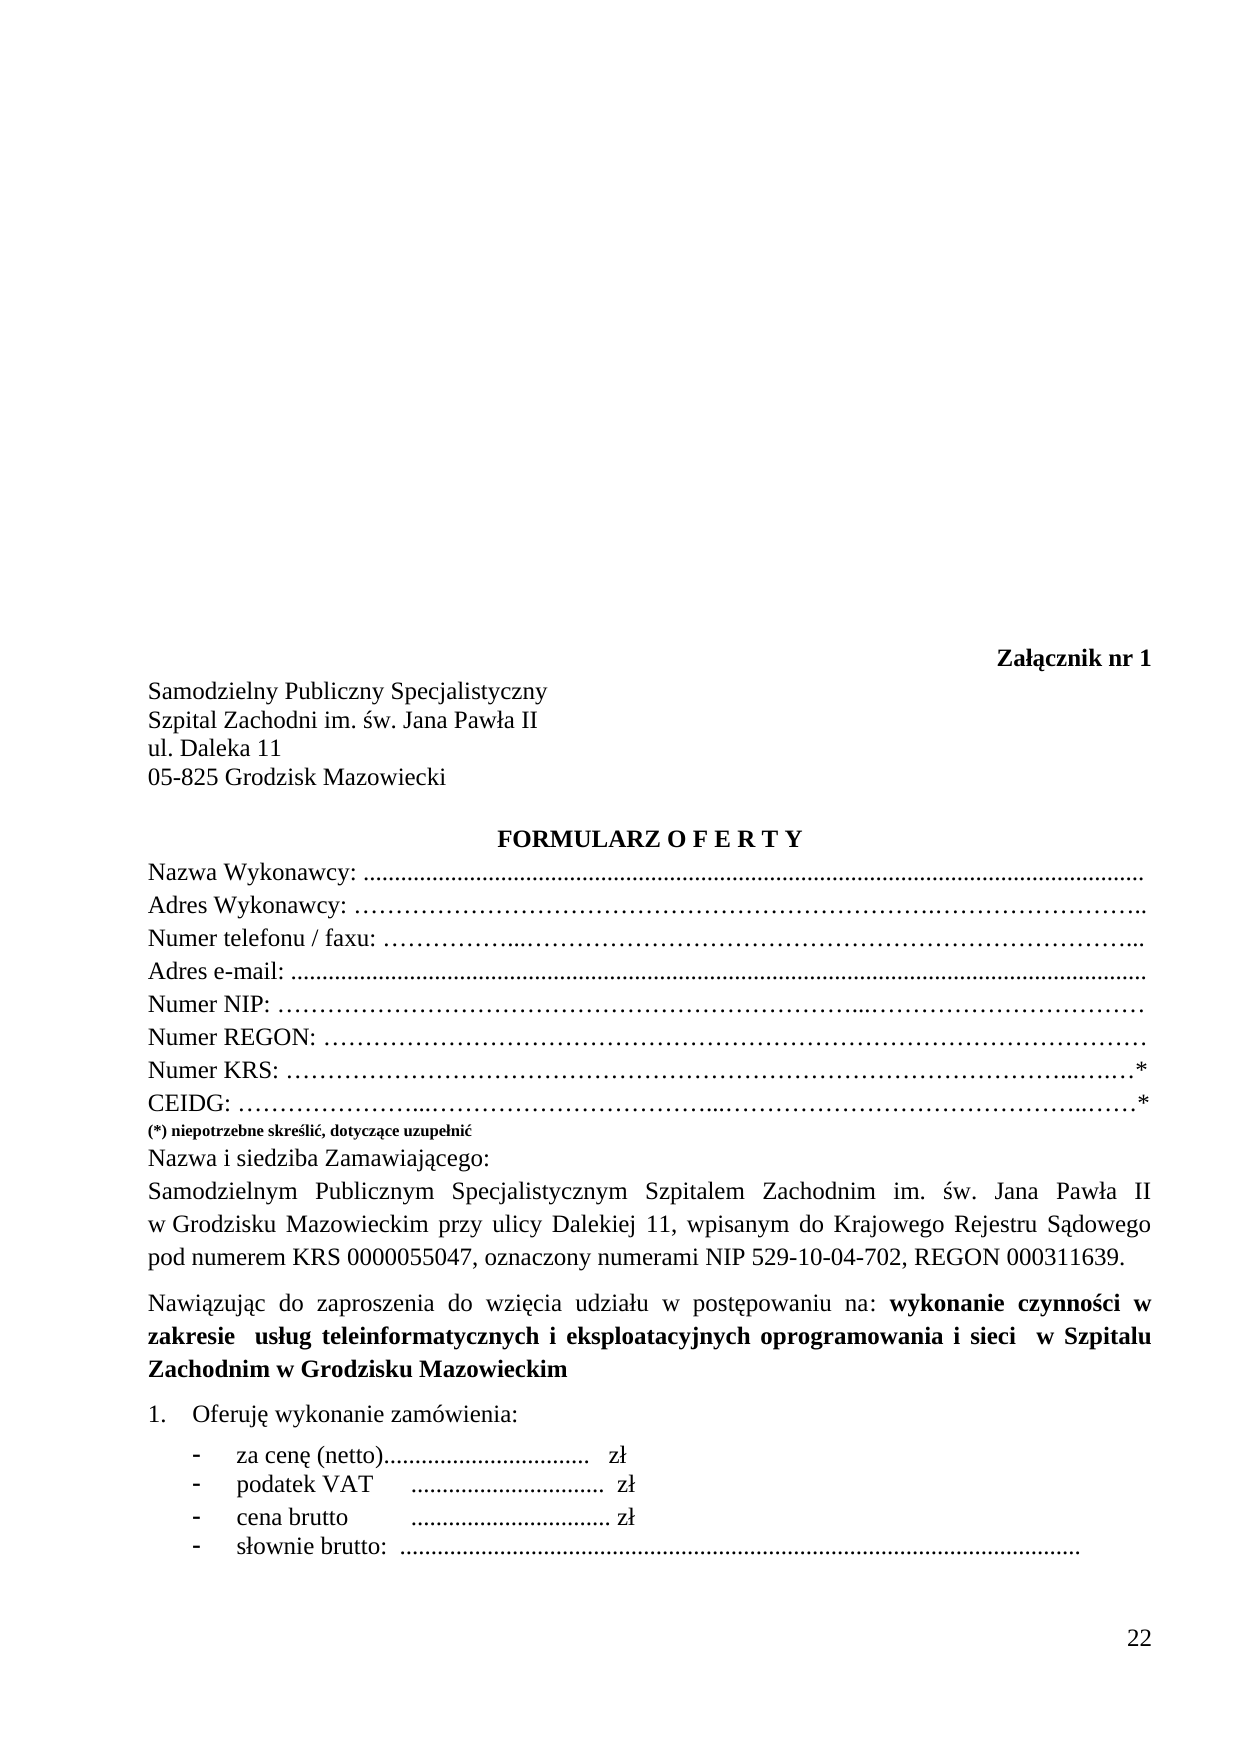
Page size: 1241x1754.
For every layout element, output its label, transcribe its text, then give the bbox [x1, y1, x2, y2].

text Adres Wykonawcy: …………………………………………………………….…………………….. [148, 890, 1152, 919]
list za cenę (netto)................................. zł [192, 1441, 1152, 1469]
text (*) niepotrzebne skreślić, dotyczące uzupełnić [148, 1121, 1152, 1140]
text Nawiązując do zaproszenia do wzięcia udziału w postępowaniu na: wykonanie czynności w zakresie usług teleinformatycznych i eksploatacyjnych oprogramowania i sieci w Szpitalu Zachodnim w Grodzisku Mazowieckim [148, 1288, 1152, 1383]
text CEIDG: …………………...……………………………...……………………………………..……* [148, 1088, 1152, 1117]
text Szpital Zachodni im. św. Jana Pawła II [148, 705, 1152, 733]
text Samodzielnym Publicznym Specjalistycznym Szpitalem Zachodnim im. św. Jana Pawła II w Grodzisku Mazowieckim przy ulicy Dalekiej 11, wpisanym do Krajowego Rejestru Sądowego pod numerem KRS 0000055047, oznaczony numerami NIP 529-10-04-702, REGON 000311639. [148, 1176, 1152, 1271]
list słownie brutto: ............................................................................................................. [192, 1531, 1152, 1560]
text Numer telefonu / faxu: ……………...………………………………………………………………... [148, 923, 1152, 952]
text 05-825 Grodzisk Mazowiecki [148, 762, 1152, 791]
list cena brutto ................................ zł [192, 1502, 1152, 1531]
text FORMULARZ O F E R T Y [148, 824, 1152, 853]
text ul. Daleka 11 [148, 733, 1152, 762]
text Adres e-mail: ......................................................................................................................................... [148, 956, 1152, 985]
text Nazwa i siedziba Zamawiającego: [148, 1143, 1152, 1172]
text Numer NIP: ……………………………………………………………...…………………………… [148, 989, 1152, 1018]
list Oferuję wykonanie zamówienia: [148, 1399, 1152, 1428]
text Samodzielny Publiczny Specjalistyczny [148, 676, 1152, 705]
text Numer KRS: …………………………………………………………………………………...….…* [148, 1055, 1152, 1084]
text Nazwa Wykonawcy: ............................................................................................................................. [148, 857, 1152, 886]
text Numer REGON: ……………………………………………………………………………………… [148, 1022, 1152, 1051]
list podatek VAT ............................... zł [192, 1469, 1152, 1498]
text Załącznik nr 1 [148, 643, 1152, 672]
